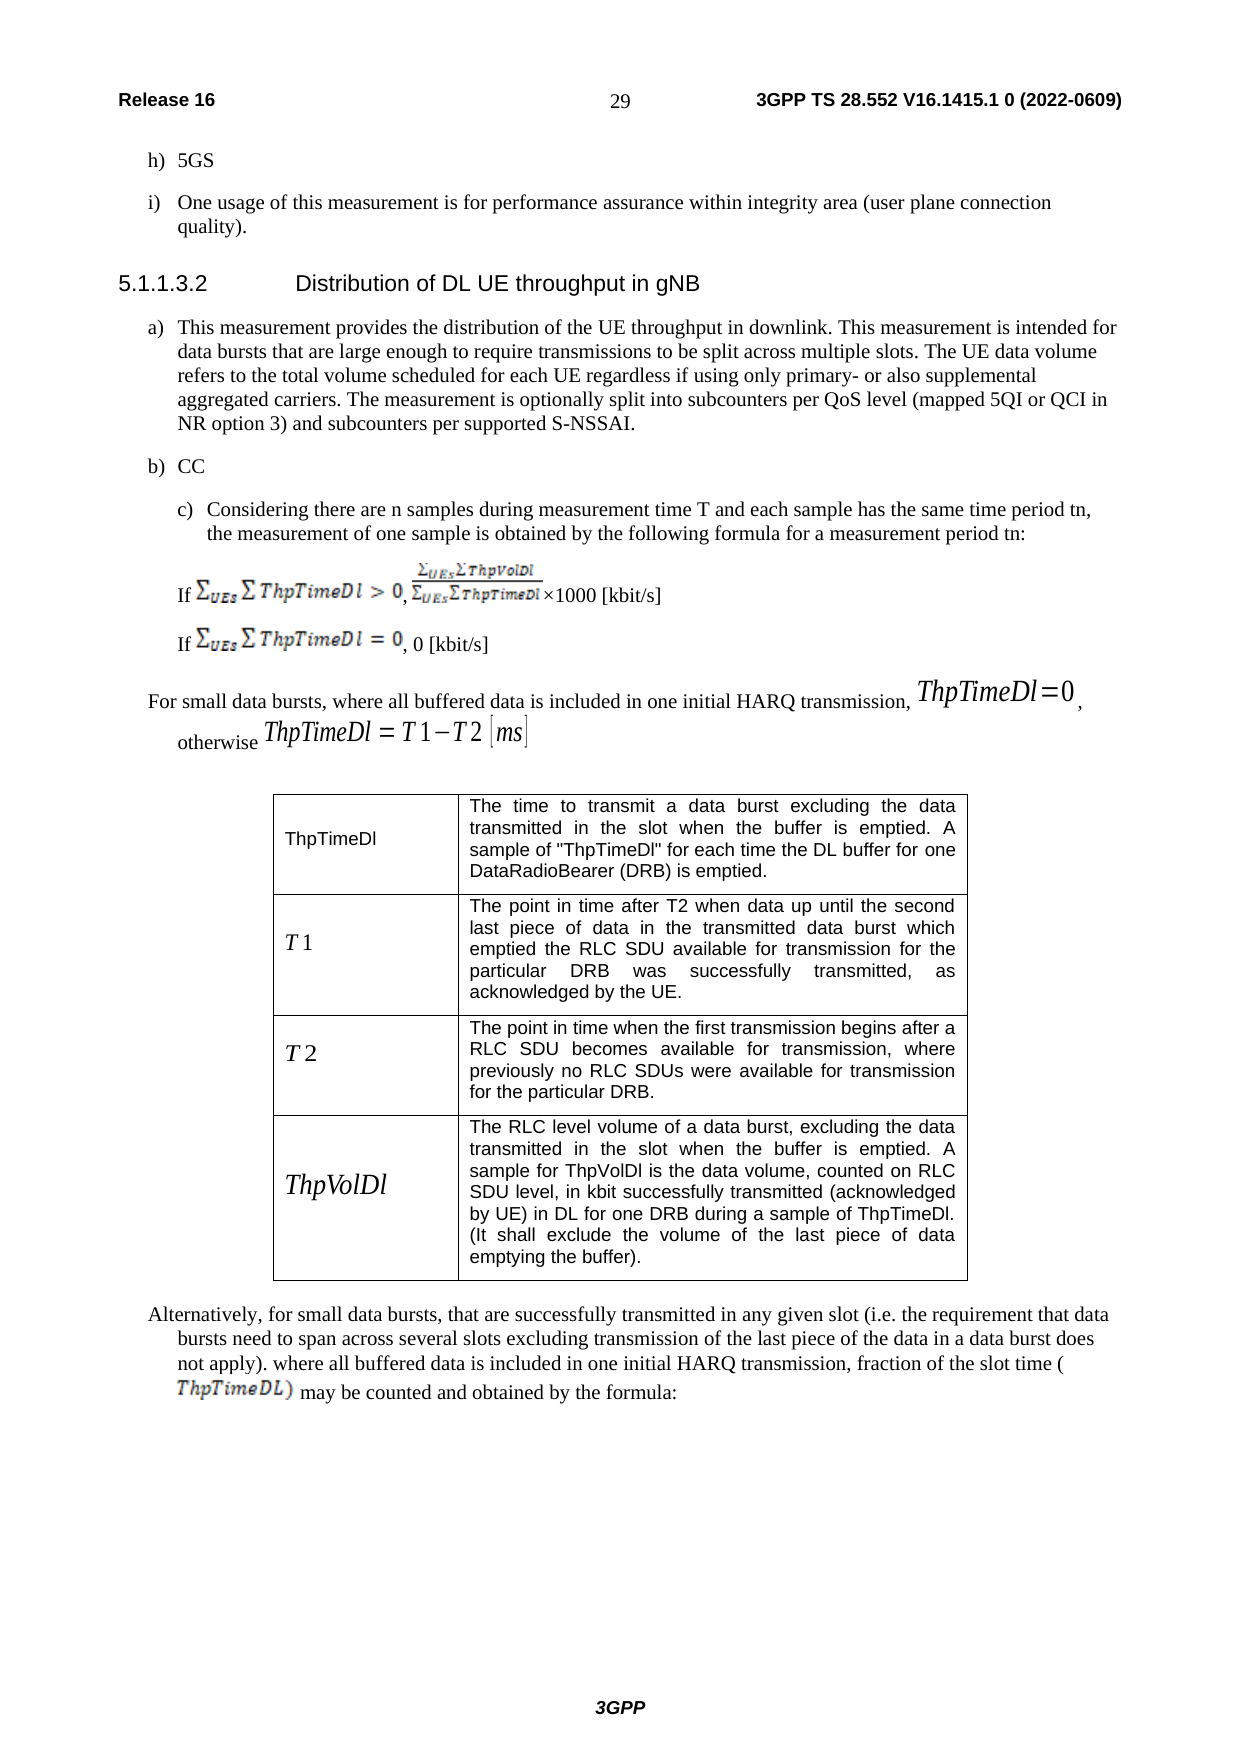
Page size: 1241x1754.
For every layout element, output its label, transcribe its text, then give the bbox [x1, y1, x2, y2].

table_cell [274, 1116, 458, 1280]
picture [196, 577, 403, 603]
text If , 0 [kbit/s] [177, 626, 1122, 656]
picture [177, 1374, 295, 1400]
text For small data bursts, where all buffered data is included in one initial HARQ transmission, , otherwise [148, 674, 1122, 754]
text i) One usage of this measurement is for performance assurance within integrity area (user plane connection quality). [148, 190, 1122, 238]
picture [412, 563, 543, 603]
text Alternatively, for small data bursts, that are successfully transmitted in any given slot (i.e. the requirement that data bursts need to span across several slots excluding transmission of the last piece of the data in a data burst does not apply). where all buffered data is included in one initial HARQ transmission, fraction of the slot time ( may be counted and obtained by the formula: [148, 1302, 1122, 1404]
text a) This measurement provides the distribution of the UE throughput in downlink. This measurement is intended for data bursts that are large enough to require transmissions to be split across multiple slots. The UE data volume refers to the total volume scheduled for each UE regardless if using only primary- or also supplemental aggregated carriers. The measurement is optionally split into subcounters per QoS level (mapped 5QI or QCI in NR option 3) and subcounters per supported S-NSSAI. [148, 315, 1122, 435]
text b) CC [148, 454, 1122, 478]
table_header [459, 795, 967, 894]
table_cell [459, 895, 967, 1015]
text c) Considering there are n samples during measurement time T and each sample has the same time period tn, the measurement of one sample is obtained by the following formula for a measurement period tn: [177, 497, 1122, 545]
subtitle 5.1.1.3.2 Distribution of DL UE throughput in gNB [118, 270, 1122, 296]
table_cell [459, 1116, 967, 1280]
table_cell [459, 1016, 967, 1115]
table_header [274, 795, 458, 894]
text h) 5GS [148, 147, 1122, 172]
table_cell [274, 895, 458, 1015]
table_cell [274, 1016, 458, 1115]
picture [196, 625, 403, 651]
